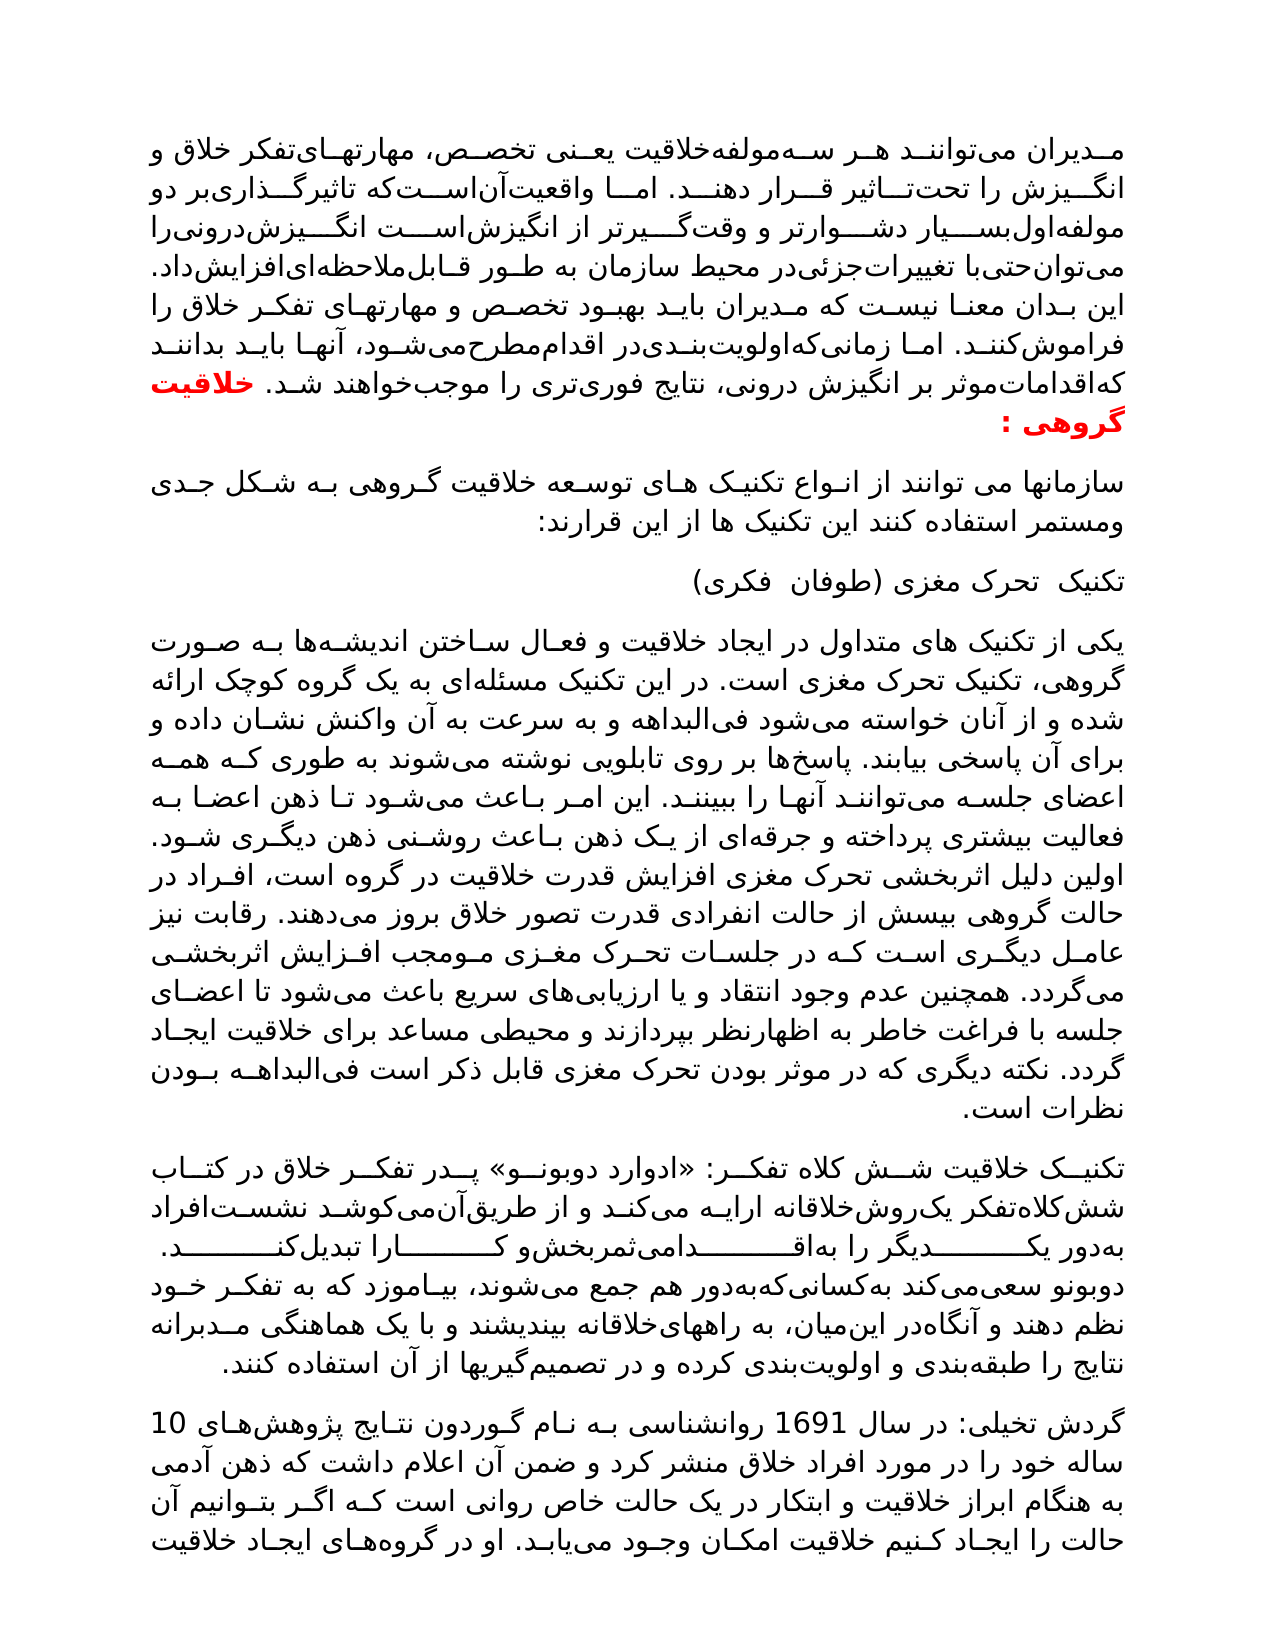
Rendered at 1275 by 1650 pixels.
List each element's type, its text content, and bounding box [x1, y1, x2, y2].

text تکنیک تحرک مغزی (طوفان فکری) [150, 564, 1125, 598]
text سازمانها می توانند از انواع تکنیک های توسعه خلاقیت گروهی به شکل جدی ومستمر استفاده کنند این تکنیک ها از این قرارند: [150, 465, 1125, 538]
text یکی از تکنیک های متداول در ایجاد خلاقیت و فعال ساختن اندیشه‌ها به صورت گروهی، تکنیک تحرک مغزی است. در این تکنیک مسئله‌ای به یک گروه کوچک ارائه شده و از آنان خواسته می‌شود فی‌البداهه و به سرعت به آن واکنش نشان داده و برای آن پاسخی بیابند. پاسخ‌ها بر روی تابلویی نوشته می‌شوند به طوری که همه اعضای جلسه می‌توانند آنها را ببینند. این امر باعث می‌شود تا ذهن اعضا به فعالیت بیشتری پرداخته و جرقه‌ای از یک ذهن باعث روشنی ذهن دیگری شود. اولین دلیل اثربخشی تحرک مغزی افزایش قدرت خلاقیت در گروه است، افراد در حالت گروهی بیسش از حالت انفرادی قدرت تصور خلاق بروز می‌‌‌‌‌دهند. رقابت نیز عامل دیگری است که در جلسات تحرک مغزی مومجب افزایش اثربخشی می‌گردد. همچنین عدم وجود انتقاد و یا ارزیابی‌های سریع باعث می‌شود تا اعضای جلسه با فراغت خاطر به اظهارنظر بپردازند و محیطی مساعد برای خلاقیت ایجاد گردد. نکته دیگری که در موثر بودن تحرک مغزی قابل ذکر است فی‌البداهه بودن نظرات است. [150, 624, 1125, 1126]
text تکنیک خلاقیت شش کلاه تفکر: «ادوارد دوبونو» پدر تفکر خلاق ‌در کتاب‌ شش‌کلاه‌تفکر یک‌روش‌خلاقانه ‌ارایه ‌می‌کند و از طریق‌آن‌می‌کوشد نشست‌افراد به‌دور یکدیگر را به‌اقدامی‌ثمربخش‌و کارا تبدیل‌کند. دوبونو سعی‌می‌کند به‌کسانی‌که‌به‌دور هم جمع‌ می‌شوند، بیاموزد که‌ به‌ تفکر خود نظم‌ دهند و آنگاه‌در این‌میان‌، به‌ راههای‌خلاقانه بیندیشند و با یک‌ هماهنگی‌ مدبرانه‌ نتایج ‌را طبقه‌بندی‌ و اولویت‌بندی‌ کرده ‌و در تصمیم‌گیریها از آن استفاده‌ کنند. [150, 1151, 1125, 1380]
text ‌مدیران‌ می‌توانند هر سه‌مولفه‌خلاقیت‌ یعنی ‌تخصص، مهارتهای‌تفکر خلاق‌ و انگیزش‌ را تحت‌تاثیر قرار دهند. اما واقعیت‌آن‌است‌که‌ تاثیرگذاری‌بر دو مولفه‌اول‌بسیار دشوارتر و وقت‌گیرتر از انگیزش‌است انگیزش‌درونی‌را می‌توان‌حتی‌با تغییرات‌جزئی‌در محیط‌ سازمان‌ به‌ طور قابل‌ملاحظه‌ای‌افزایش‌داد. این‌ بدان‌ معنا نیست‌ که‌ مدیران‌ باید بهبود تخصص‌ و مهارتهای‌ تفکر خلاق ‌را فراموش‌کنند. اما زمانی‌که‌اولویت‌بندی‌در اقدام‌مطرح‌می‌شود، آنها باید بدانند که‌اقدامات‌موثر بر انگیزش‌ درونی، نتایج‌ فوری‌تری‌ را موجب‌خواهند شد. خلاقیت گروهی : [150, 94, 1125, 439]
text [150, 1406, 1125, 1557]
